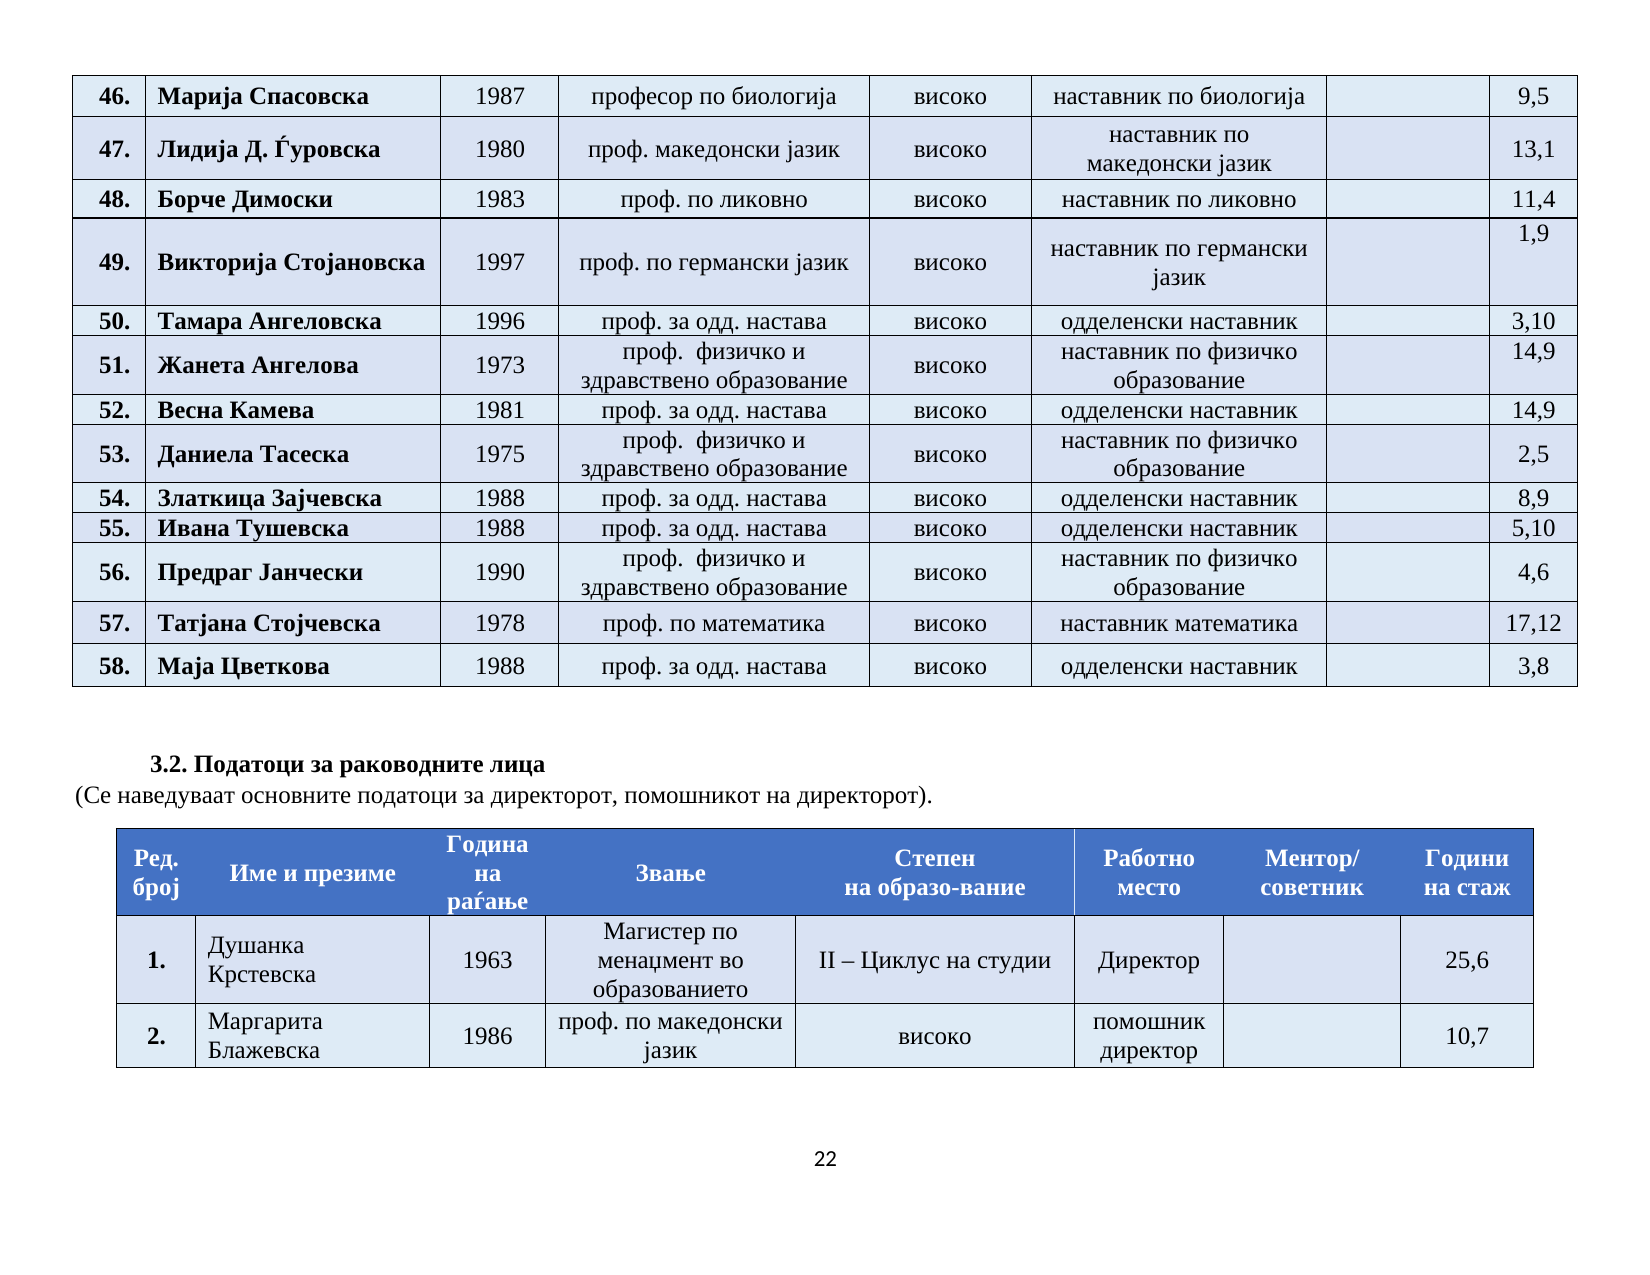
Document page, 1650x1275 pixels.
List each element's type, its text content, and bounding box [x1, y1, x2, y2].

table_cell [1327, 483, 1489, 512]
table_cell Магистер по менаџмент во образованието [546, 916, 795, 1002]
table_cell Борче Димоски [146, 180, 440, 217]
table_cell [73, 644, 145, 686]
table_cell високо [870, 306, 1031, 334]
table_cell 3,10 [1490, 306, 1577, 334]
table_cell високо [870, 513, 1031, 542]
table_cell проф. за одд. настава [559, 395, 869, 424]
table_cell 1973 [441, 336, 558, 394]
table_cell проф. македонски јазик [559, 117, 869, 179]
table_cell одделенски наставник [1032, 306, 1326, 334]
table_cell 1983 [441, 180, 558, 217]
table_cell [1327, 219, 1489, 305]
table_cell високо [870, 602, 1031, 643]
table_cell Ивана Тушевска [146, 513, 440, 542]
table_cell [73, 76, 145, 116]
table_cell Душанка Крстевска [196, 916, 429, 1002]
table_cell [1224, 916, 1400, 1002]
table_cell [1327, 425, 1489, 482]
table_cell [1327, 117, 1489, 179]
table_cell [1327, 306, 1489, 334]
table_cell високо [870, 76, 1031, 116]
table_cell 1975 [441, 425, 558, 482]
table_cell 8,9 [1490, 483, 1577, 512]
table_cell 1987 [441, 76, 558, 116]
table_header Години на стаж [1401, 829, 1533, 915]
table_cell [73, 513, 145, 542]
table_cell наставник по германски јазик [1032, 219, 1326, 305]
table_cell наставник по ликовно [1032, 180, 1326, 217]
table_cell проф. физичко и здравствено образование [559, 425, 869, 482]
table_cell Маргарита Блажевска [196, 1004, 429, 1067]
table_cell проф. по германски јазик [559, 219, 869, 305]
table_cell помошник директор [1075, 1004, 1223, 1067]
table_cell 1988 [441, 644, 558, 686]
table_header Степен на образо-вание [795, 829, 1074, 915]
table_cell [73, 336, 145, 394]
table_cell 2,5 [1490, 425, 1577, 482]
table_cell високо [870, 336, 1031, 394]
table_cell [1327, 395, 1489, 424]
table_cell Татјана Стојчевска [146, 602, 440, 643]
table_cell Жанета Ангелова [146, 336, 440, 394]
table_cell Лидија Д. Ѓуровска [146, 117, 440, 179]
table_header Звање [546, 829, 795, 915]
table_cell Златкица Зајчевска [146, 483, 440, 512]
table_cell 1,9 [1490, 219, 1577, 305]
table_cell Директор [1075, 916, 1223, 1002]
table_header Ментор/ советник [1223, 829, 1401, 915]
table_cell 10,7 [1401, 1004, 1533, 1067]
table_cell одделенски наставник [1032, 483, 1326, 512]
table_cell [1327, 644, 1489, 686]
table_cell 9,5 [1490, 76, 1577, 116]
table_cell високо [870, 425, 1031, 482]
table_cell наставник по физичко образование [1032, 543, 1326, 601]
table_cell наставник по физичко образование [1032, 425, 1326, 482]
table_cell одделенски наставник [1032, 395, 1326, 424]
table_cell Предраг Јанчески [146, 543, 440, 601]
table_cell [1327, 513, 1489, 542]
table_cell Тамара Ангеловска [146, 306, 440, 334]
table_header Име и презиме [196, 829, 429, 915]
table_cell [1327, 336, 1489, 394]
table_header Ред. број [117, 829, 196, 915]
table_cell 1986 [430, 1004, 545, 1067]
table_cell [73, 117, 145, 179]
table_header Година на раѓање [429, 829, 546, 915]
table_cell одделенски наставник [1032, 513, 1326, 542]
table_cell 11,4 [1490, 180, 1577, 217]
table_cell проф. за одд. настава [559, 483, 869, 512]
table_cell [73, 306, 145, 334]
table_cell професор по биологија [559, 76, 869, 116]
table_cell 1. [117, 916, 195, 1002]
table_cell Маја Цветкова [146, 644, 440, 686]
table_cell високо [870, 483, 1031, 512]
table_cell 14,9 [1490, 395, 1577, 424]
table_cell [1224, 1004, 1400, 1067]
table_cell 17,12 [1490, 602, 1577, 643]
table_cell проф. за одд. настава [559, 644, 869, 686]
table_cell проф. физичко и здравствено образование [559, 336, 869, 394]
table_cell 1980 [441, 117, 558, 179]
table_cell 1981 [441, 395, 558, 424]
table_cell [73, 395, 145, 424]
table_cell Даниела Тасеска [146, 425, 440, 482]
table_cell 1990 [441, 543, 558, 601]
table_cell високо [870, 644, 1031, 686]
text 3.2. Податоци за раководните лица [150, 749, 1575, 778]
table_cell високо [870, 117, 1031, 179]
table_cell високо [870, 219, 1031, 305]
table_cell Викторија Стојановска [146, 219, 440, 305]
table_cell високо [870, 180, 1031, 217]
table_cell проф. по математика [559, 602, 869, 643]
table_cell 14,9 [1490, 336, 1577, 394]
table_cell 5,10 [1490, 513, 1577, 542]
table_cell [73, 602, 145, 643]
table_cell проф. по ликовно [559, 180, 869, 217]
table_cell високо [870, 543, 1031, 601]
table_cell 1988 [441, 483, 558, 512]
table_cell [73, 219, 145, 305]
table_cell високо [796, 1004, 1074, 1067]
table_cell [73, 425, 145, 482]
table_cell проф. за одд. настава [559, 513, 869, 542]
table_cell [1327, 180, 1489, 217]
table_cell 3,8 [1490, 644, 1577, 686]
table_cell Марија Спасовска [146, 76, 440, 116]
table_cell наставник математика [1032, 602, 1326, 643]
table_cell 1996 [441, 306, 558, 334]
table_cell [73, 543, 145, 601]
table_cell 13,1 [1490, 117, 1577, 179]
table_cell 1988 [441, 513, 558, 542]
table_cell 1997 [441, 219, 558, 305]
table_cell [73, 180, 145, 217]
table_cell одделенски наставник [1032, 644, 1326, 686]
table_cell 1978 [441, 602, 558, 643]
table_cell наставник по биологија [1032, 76, 1326, 116]
table_cell II – Циклус на студии [796, 916, 1074, 1002]
table_cell наставник по македонски јазик [1032, 117, 1326, 179]
table_cell наставник по физичко образование [1032, 336, 1326, 394]
table_cell 2. [117, 1004, 195, 1067]
table_cell Весна Камева [146, 395, 440, 424]
table_cell проф. по македонски јазик [546, 1004, 795, 1067]
table_cell [1327, 543, 1489, 601]
table_cell 25,6 [1401, 916, 1533, 1002]
table_cell [1327, 76, 1489, 116]
table_cell проф. физичко и здравствено образование [559, 543, 869, 601]
table_cell 1963 [430, 916, 545, 1002]
table_cell проф. за одд. настава [559, 306, 869, 334]
text (Се наведуваат основните податоци за директорот, помошникот на директорот). [75, 780, 1575, 809]
table_header Работно место [1075, 829, 1223, 915]
table_cell [1327, 602, 1489, 643]
table_cell [73, 483, 145, 512]
table_cell 4,6 [1490, 543, 1577, 601]
table_cell високо [870, 395, 1031, 424]
